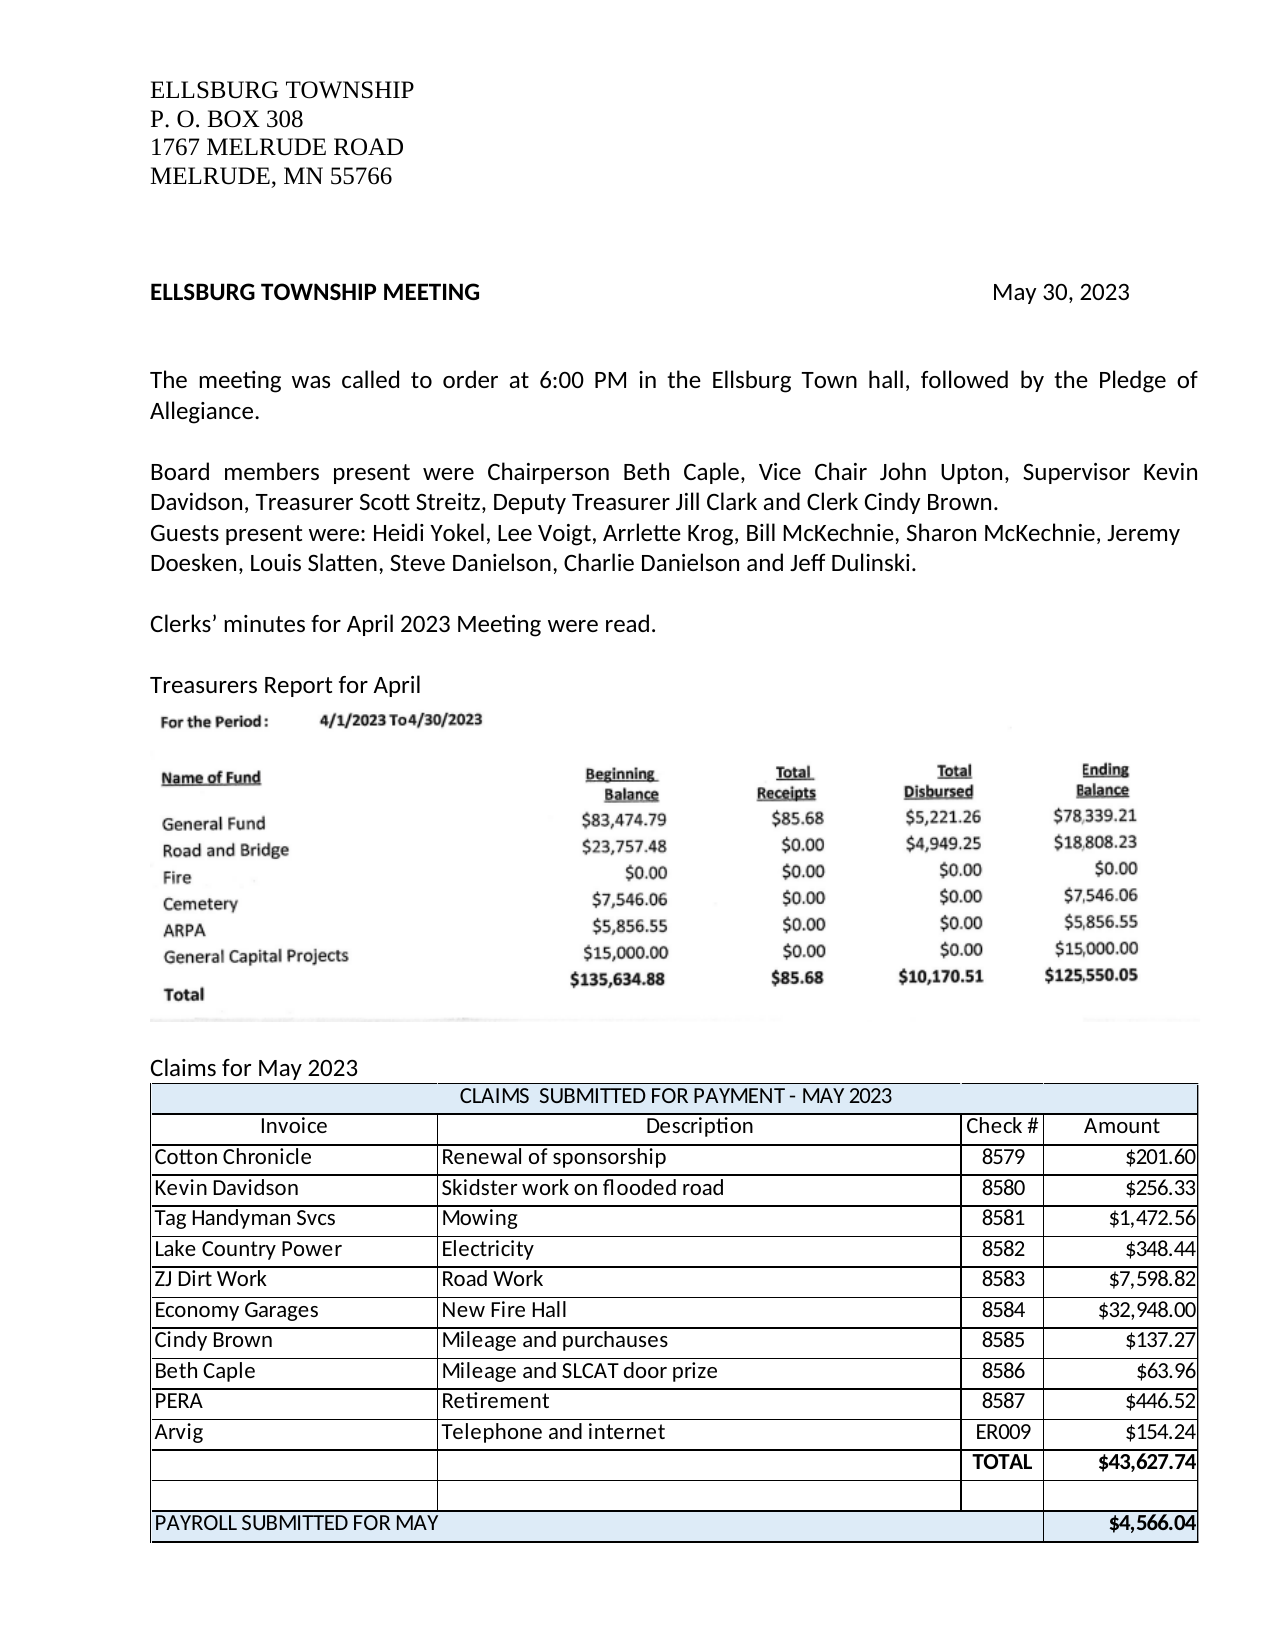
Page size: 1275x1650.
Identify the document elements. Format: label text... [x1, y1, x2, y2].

text The meeting was called to order at 6:00 PM in the Ellsburg Town hall, followed by the Pledge of Allegiance. [150, 364, 1200, 425]
text Claims for May 2023 [150, 1052, 1200, 1083]
text ELLSBURG TOWNSHIP MEETING May 30, 2023 [150, 276, 1200, 307]
text Treasurers Report for April [150, 669, 1200, 700]
picture [150, 700, 1200, 1022]
text Clerks’ minutes for April 2023 Meeting were read. [150, 608, 1200, 639]
text Guests present were: Heidi Yokel, Lee Voigt, Arrlette Krog, Bill McKechnie, Sharon McKechnie, Jeremy Doesken, Louis Slatten, Steve Danielson, Charlie Danielson and Jeff Dulinski. [150, 517, 1200, 578]
text Board members present were Chairperson Beth Caple, Vice Chair John Upton, Supervisor Kevin Davidson, Treasurer Scott Streitz, Deputy Treasurer Jill Clark and Clerk Cindy Brown. [150, 456, 1200, 517]
